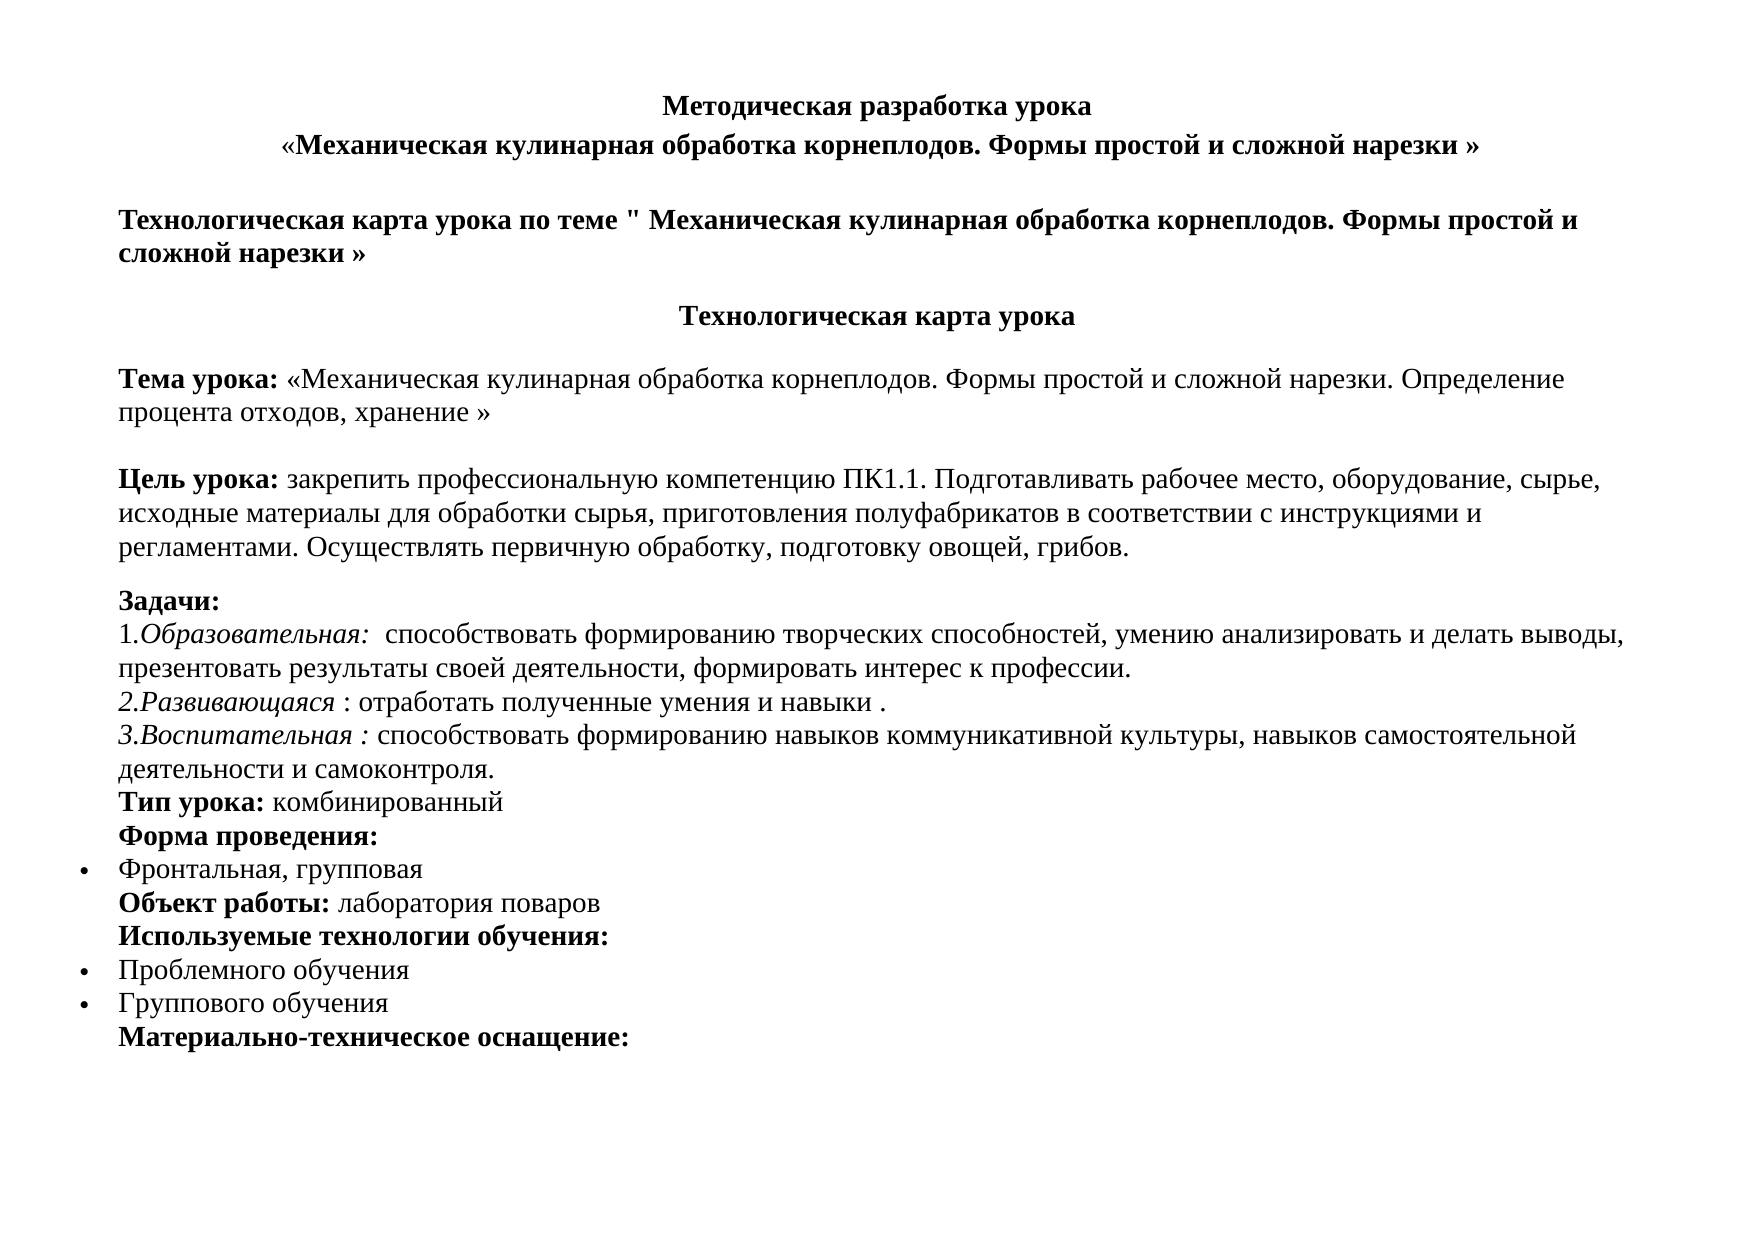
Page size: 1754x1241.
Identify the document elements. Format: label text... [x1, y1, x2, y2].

text 2.Развивающаяся : отработать полученные умения и навыки . [118, 684, 1636, 717]
text 3.Воспитательная : способствовать формированию навыков коммуникативной культуры, навыков самостоятельной деятельности и самоконтроля. [118, 717, 1636, 784]
text Материально-техническое оснащение: [118, 1019, 1636, 1053]
text Объект работы: лаборатория поваров [118, 885, 1636, 918]
text «Механическая кулинарная обработка корнеплодов. Формы простой и сложной нарезки » [118, 127, 1636, 161]
text Задачи: [118, 583, 1636, 617]
text Технологическая карта урока по теме " Механическая кулинарная обработка корнеплодов. Формы простой и сложной нарезки » [118, 202, 1636, 269]
text Используемые технологии обучения: [118, 918, 1636, 952]
list Проблемного обучения [81, 952, 1636, 986]
text Тема урока: «Механическая кулинарная обработка корнеплодов. Формы простой и сложной нарезки. Определение процента отходов, хранение » [118, 361, 1636, 428]
text 1.Образовательная: способствовать формированию творческих способностей, умению анализировать и делать выводы, презентовать результаты своей деятельности, формировать интерес к профессии. [118, 617, 1636, 684]
list Группового обучения [81, 986, 1636, 1019]
text Форма проведения: [118, 818, 1636, 851]
list Фронтальная, групповая [81, 851, 1636, 885]
text Цель урока: закрепить профессиональную компетенцию ПК1.1. Подготавливать рабочее место, оборудование, сырье, исходные материалы для обработки сырья, приготовления полуфабрикатов в соответствии с инструкциями и регламентами. Осуществлять первичную обработку, подготовку овощей, грибов. [118, 462, 1636, 562]
text Технологическая карта урока [118, 298, 1636, 332]
text Тип урока: комбинированный [118, 784, 1636, 818]
text Методическая разработка урока [118, 88, 1636, 122]
